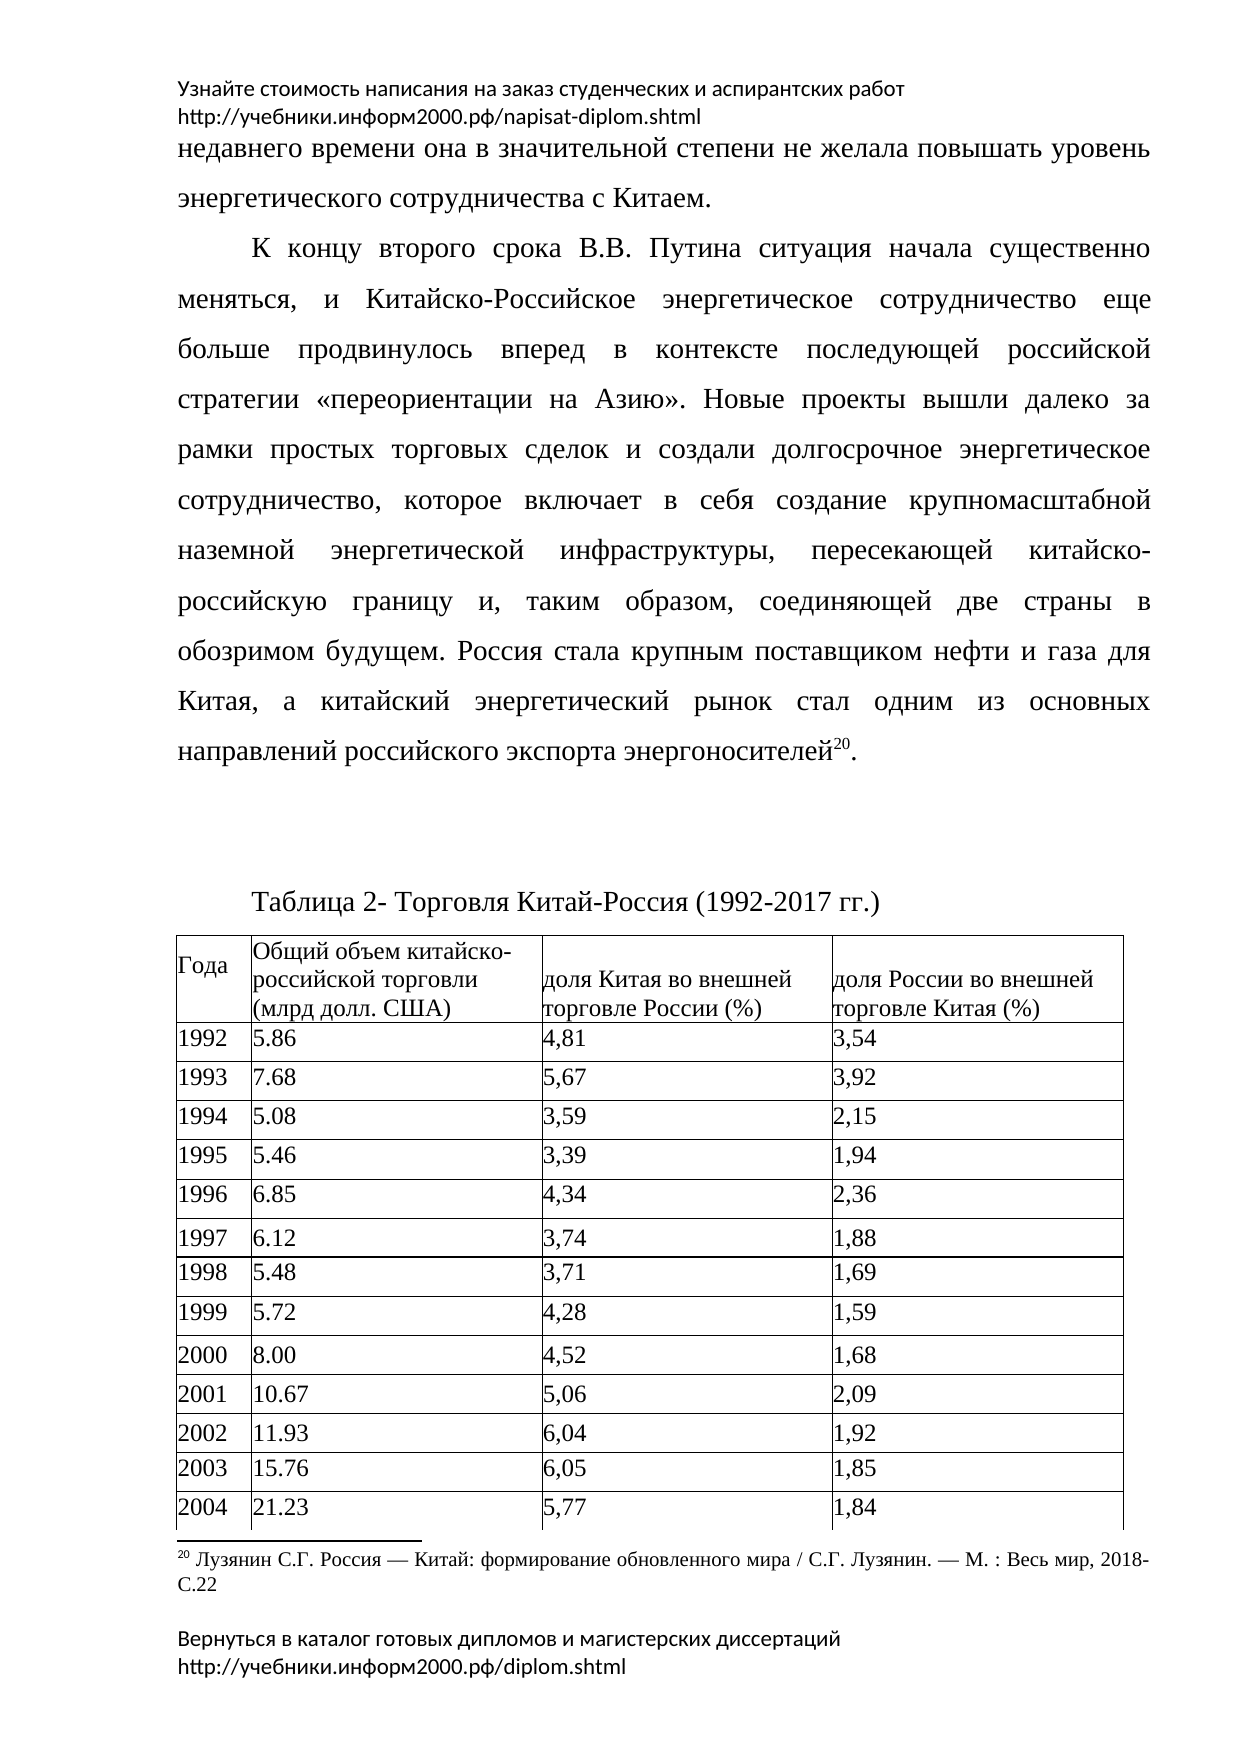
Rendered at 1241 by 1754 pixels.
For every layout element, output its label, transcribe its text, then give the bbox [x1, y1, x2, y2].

table_cell 5.86 [252, 1023, 542, 1061]
table_cell 4,34 [543, 1180, 832, 1217]
table_header доля России во внешней торговле Китая (%) [833, 936, 1123, 1022]
text Таблица 2- Торговля Китай-Россия (1992-2017 гг.) [177, 884, 1152, 918]
table_cell 6.12 [252, 1219, 542, 1256]
table_cell 6,04 [543, 1414, 832, 1452]
table_cell 2,15 [833, 1101, 1123, 1139]
table_header Общий объем китайско-российской торговли (млрд долл. США) [252, 936, 542, 1022]
table_cell 3,39 [543, 1140, 832, 1178]
table_cell 2,09 [833, 1375, 1123, 1413]
table_cell 1,68 [833, 1336, 1123, 1374]
table_cell 4,28 [543, 1297, 832, 1335]
table_header доля Китая во внешней торговле России (%) [543, 936, 832, 1022]
table_cell 1,59 [833, 1297, 1123, 1335]
table_cell 6.85 [252, 1180, 542, 1217]
table_cell 1,84 [833, 1492, 1123, 1530]
table_cell 1,85 [833, 1453, 1123, 1491]
table_cell 1994 [177, 1101, 251, 1139]
table_cell 2004 [177, 1492, 251, 1530]
table_cell 5,77 [543, 1492, 832, 1530]
table_cell 2002 [177, 1414, 251, 1452]
table_cell 15.76 [252, 1453, 542, 1491]
table_cell 5.08 [252, 1101, 542, 1139]
table_cell 1,94 [833, 1140, 1123, 1178]
table_header Года [177, 936, 251, 1022]
table_cell 5.48 [252, 1258, 542, 1296]
table_cell 1,69 [833, 1258, 1123, 1296]
table_cell 3,92 [833, 1062, 1123, 1100]
table_cell 10.67 [252, 1375, 542, 1413]
table_cell 3,59 [543, 1101, 832, 1139]
table_cell 1995 [177, 1140, 251, 1178]
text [177, 130, 1152, 214]
table_cell 1992 [177, 1023, 251, 1061]
table_cell 2001 [177, 1375, 251, 1413]
table_cell 7.68 [252, 1062, 542, 1100]
table_cell 2000 [177, 1336, 251, 1374]
table_cell 2003 [177, 1453, 251, 1491]
table_cell 1993 [177, 1062, 251, 1100]
table_cell 5.72 [252, 1297, 542, 1335]
table_cell 1997 [177, 1219, 251, 1256]
table_cell 21.23 [252, 1492, 542, 1530]
table_cell 3,74 [543, 1219, 832, 1256]
text К концу второго срока В.В. Путина ситуация начала существенно меняться, и Китайско-Российское энергетическое сотрудничество еще больше продвинулось вперед в контексте последующей российской стратегии «переориентации на Азию». Новые проекты вышли далеко за рамки простых торговых сделок и создали долгосрочное энергетическое сотрудничество, которое включает в себя создание крупномасштабной наземной энергетической инфраструктуры, пересекающей китайско-российскую границу и, таким образом, соединяющей две страны в обозримом будущем. Россия стала крупным поставщиком нефти и газа для Китая, а китайский энергетический рынок стал одним из основных направлений российского экспорта энергоносителей. [177, 230, 1152, 767]
table_cell 3,71 [543, 1258, 832, 1296]
table_cell 4,52 [543, 1336, 832, 1374]
table_cell 5,67 [543, 1062, 832, 1100]
table_cell 1,88 [833, 1219, 1123, 1256]
table_cell 1998 [177, 1258, 251, 1296]
table_cell 3,54 [833, 1023, 1123, 1061]
table_cell 6,05 [543, 1453, 832, 1491]
table_cell 8.00 [252, 1336, 542, 1374]
table_cell 4,81 [543, 1023, 832, 1061]
table_cell 5,06 [543, 1375, 832, 1413]
table_cell 1996 [177, 1180, 251, 1217]
table_cell 1999 [177, 1297, 251, 1335]
table_cell 5.46 [252, 1140, 542, 1178]
table_cell 11.93 [252, 1414, 542, 1452]
table_cell 2,36 [833, 1180, 1123, 1217]
table_cell 1,92 [833, 1414, 1123, 1452]
